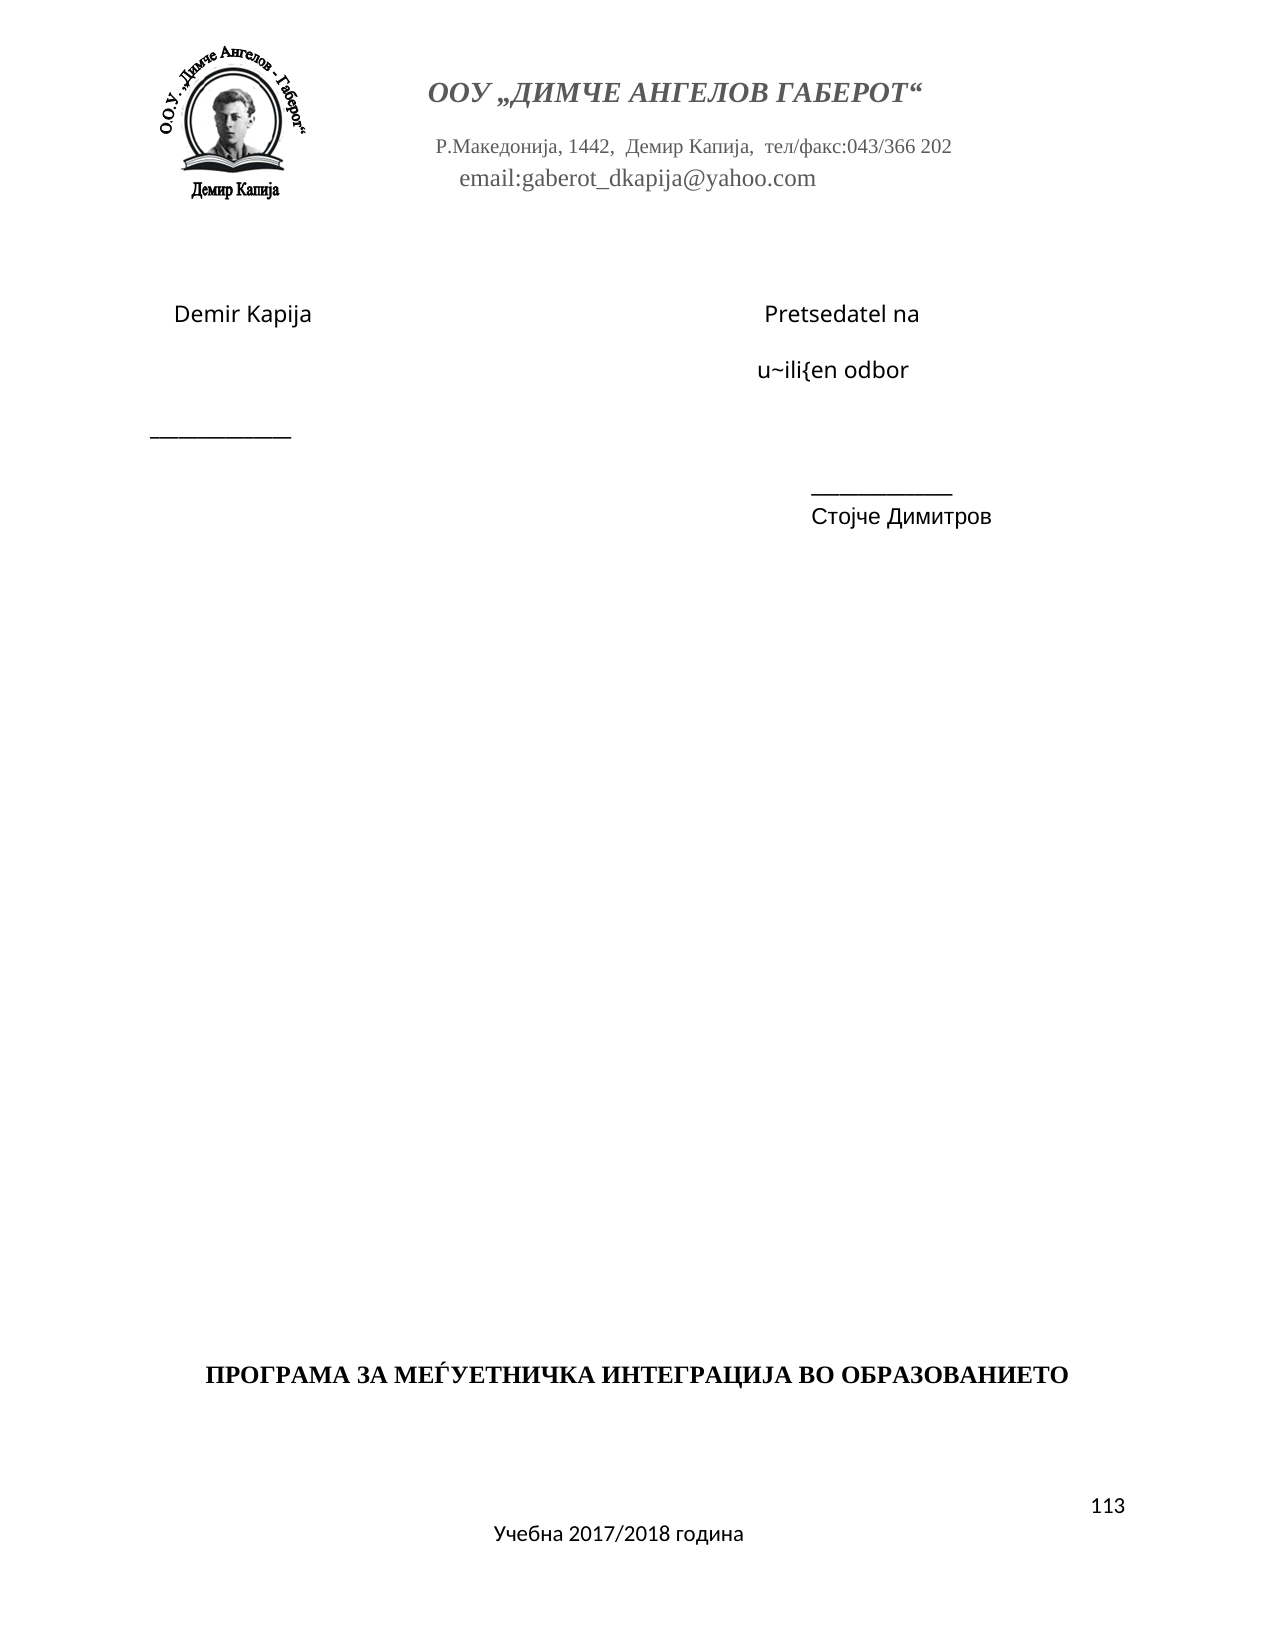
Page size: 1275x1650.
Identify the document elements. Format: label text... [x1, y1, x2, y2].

text _______________ Стојче Димитров [811, 468, 1125, 529]
picture [150, 37, 314, 207]
text u~ili{en odbor [150, 354, 1125, 386]
text Demir Kapija Pretsedatel na [150, 298, 1125, 329]
text ПРОГРАМА ЗА МЕЃУЕТНИЧКА ИНТЕГРАЦИЈА ВО ОБРАЗОВАНИЕТО [150, 1361, 1125, 1389]
text _______________ [150, 411, 1125, 442]
